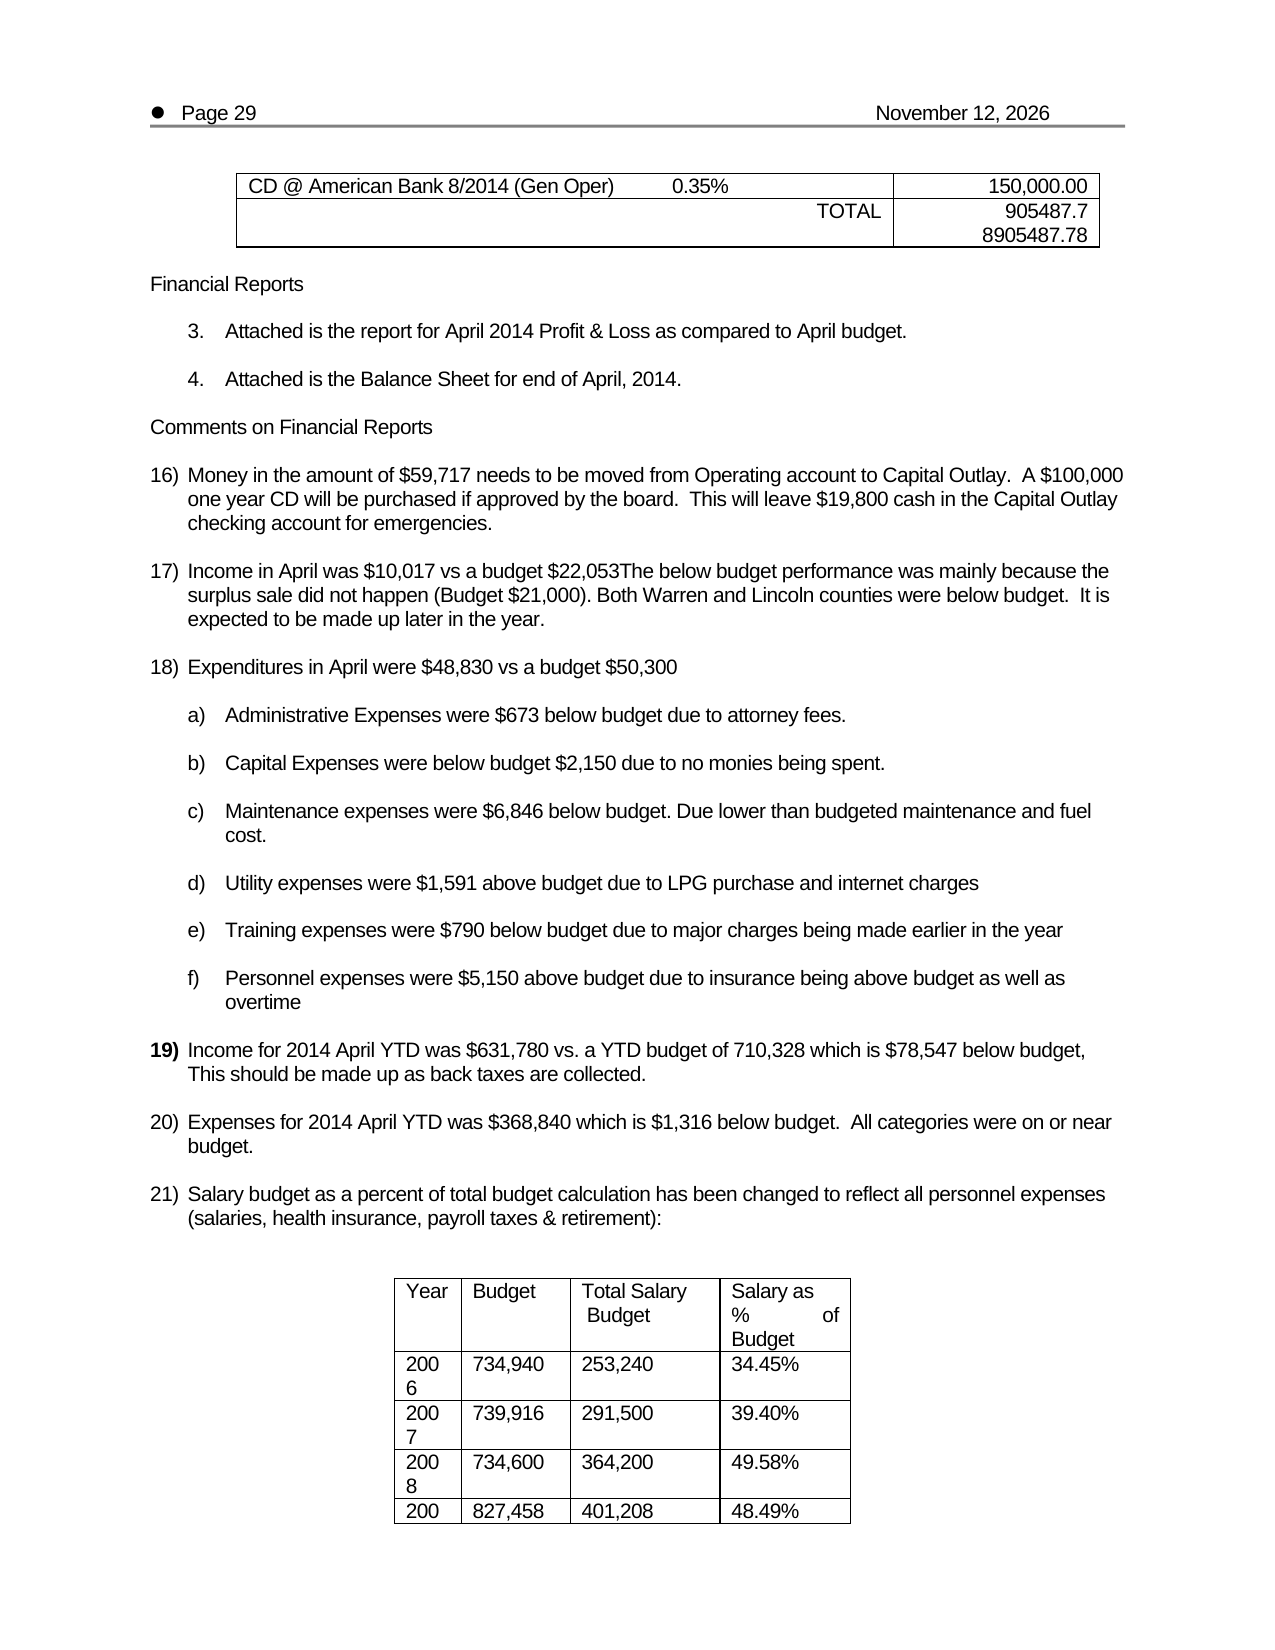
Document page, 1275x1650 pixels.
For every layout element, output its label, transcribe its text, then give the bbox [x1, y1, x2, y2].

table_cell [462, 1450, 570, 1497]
list Income in April was $10,017 vs a budget $22,053The below budget performance was mainly because the surplus sale did not happen (Budget $21,000). Both Warren and Lincoln counties were below budget. It is expected to be made up later in the year. [150, 559, 1125, 631]
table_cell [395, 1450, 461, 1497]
list Capital Expenses were below budget $2,150 due to no monies being spent. [187, 751, 1125, 774]
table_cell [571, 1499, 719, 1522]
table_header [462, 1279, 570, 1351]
list Administrative Expenses were $673 below budget due to attorney fees. [187, 703, 1125, 727]
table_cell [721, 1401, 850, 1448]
list Attached is the report for April 2014 Profit & Loss as compared to April budget. [187, 319, 1125, 343]
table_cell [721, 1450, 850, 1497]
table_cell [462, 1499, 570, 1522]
list Utility expenses were $1,591 above budget due to LPG purchase and internet charges [187, 870, 1125, 894]
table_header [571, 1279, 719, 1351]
list Training expenses were $790 below budget due to major charges being made earlier in the year [187, 918, 1125, 942]
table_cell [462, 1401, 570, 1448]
text Financial Reports [150, 271, 1125, 295]
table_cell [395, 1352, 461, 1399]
list Personnel expenses were $5,150 above budget due to insurance being above budget as well as overtime [187, 966, 1125, 1014]
list Maintenance expenses were $6,846 below budget. Due lower than budgeted maintenance and fuel cost. [187, 798, 1125, 846]
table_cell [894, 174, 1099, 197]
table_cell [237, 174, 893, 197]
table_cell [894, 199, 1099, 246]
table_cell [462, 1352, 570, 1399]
list Expenses for 2014 April YTD was $368,840 which is $1,316 below budget. All categories were on or near budget. [150, 1110, 1125, 1158]
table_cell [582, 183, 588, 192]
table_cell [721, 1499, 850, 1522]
list Income for 2014 April YTD was $631,780 vs. a YTD budget of 710,328 which is $78,547 below budget, This should be made up as back taxes are collected. [150, 1038, 1125, 1086]
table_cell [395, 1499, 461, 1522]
list Salary budget as a percent of total budget calculation has been changed to reflect all personnel expenses (salaries, health insurance, payroll taxes & retirement): [150, 1182, 1125, 1230]
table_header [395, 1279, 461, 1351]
list Attached is the Balance Sheet for end of April, 2014. [187, 367, 1125, 391]
list Money in the amount of $59,717 needs to be moved from Operating account to Capital Outlay. A $100,000 one year CD will be purchased if approved by the board. This will leave $19,800 cash in the Capital Outlay checking account for emergencies. [150, 463, 1125, 535]
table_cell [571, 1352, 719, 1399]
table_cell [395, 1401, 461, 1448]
list Expenditures in April were $48,830 vs a budget $50,300 [150, 655, 1125, 679]
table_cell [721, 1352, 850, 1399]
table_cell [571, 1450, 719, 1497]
text Comments on Financial Reports [150, 415, 1125, 439]
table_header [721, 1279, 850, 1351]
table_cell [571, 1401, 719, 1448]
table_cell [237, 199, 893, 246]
